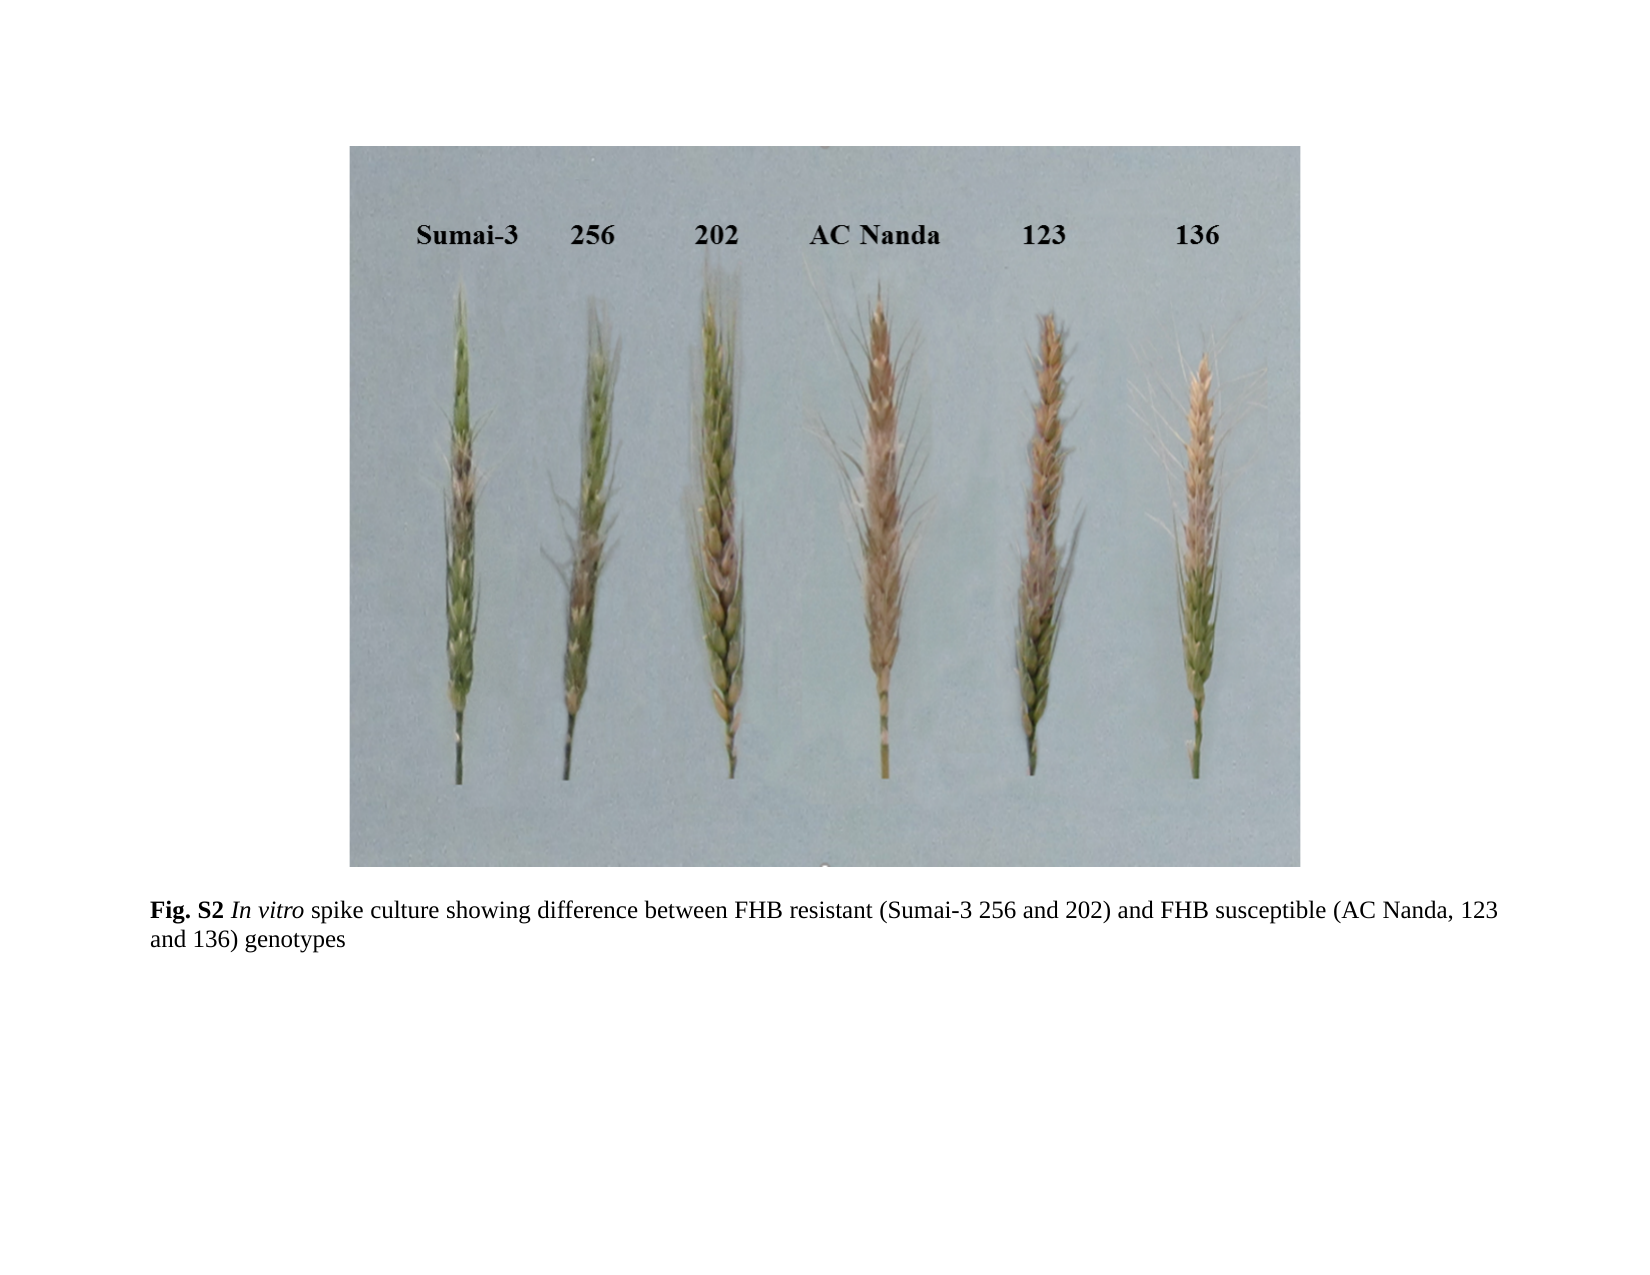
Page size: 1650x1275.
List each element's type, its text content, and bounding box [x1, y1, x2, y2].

picture [349, 146, 1301, 867]
text Fig. S2 In vitro spike culture showing difference between FHB resistant (Sumai-3 256 and 202) and FHB susceptible (AC Nanda, 123 and 136) genotypes [150, 895, 1500, 952]
